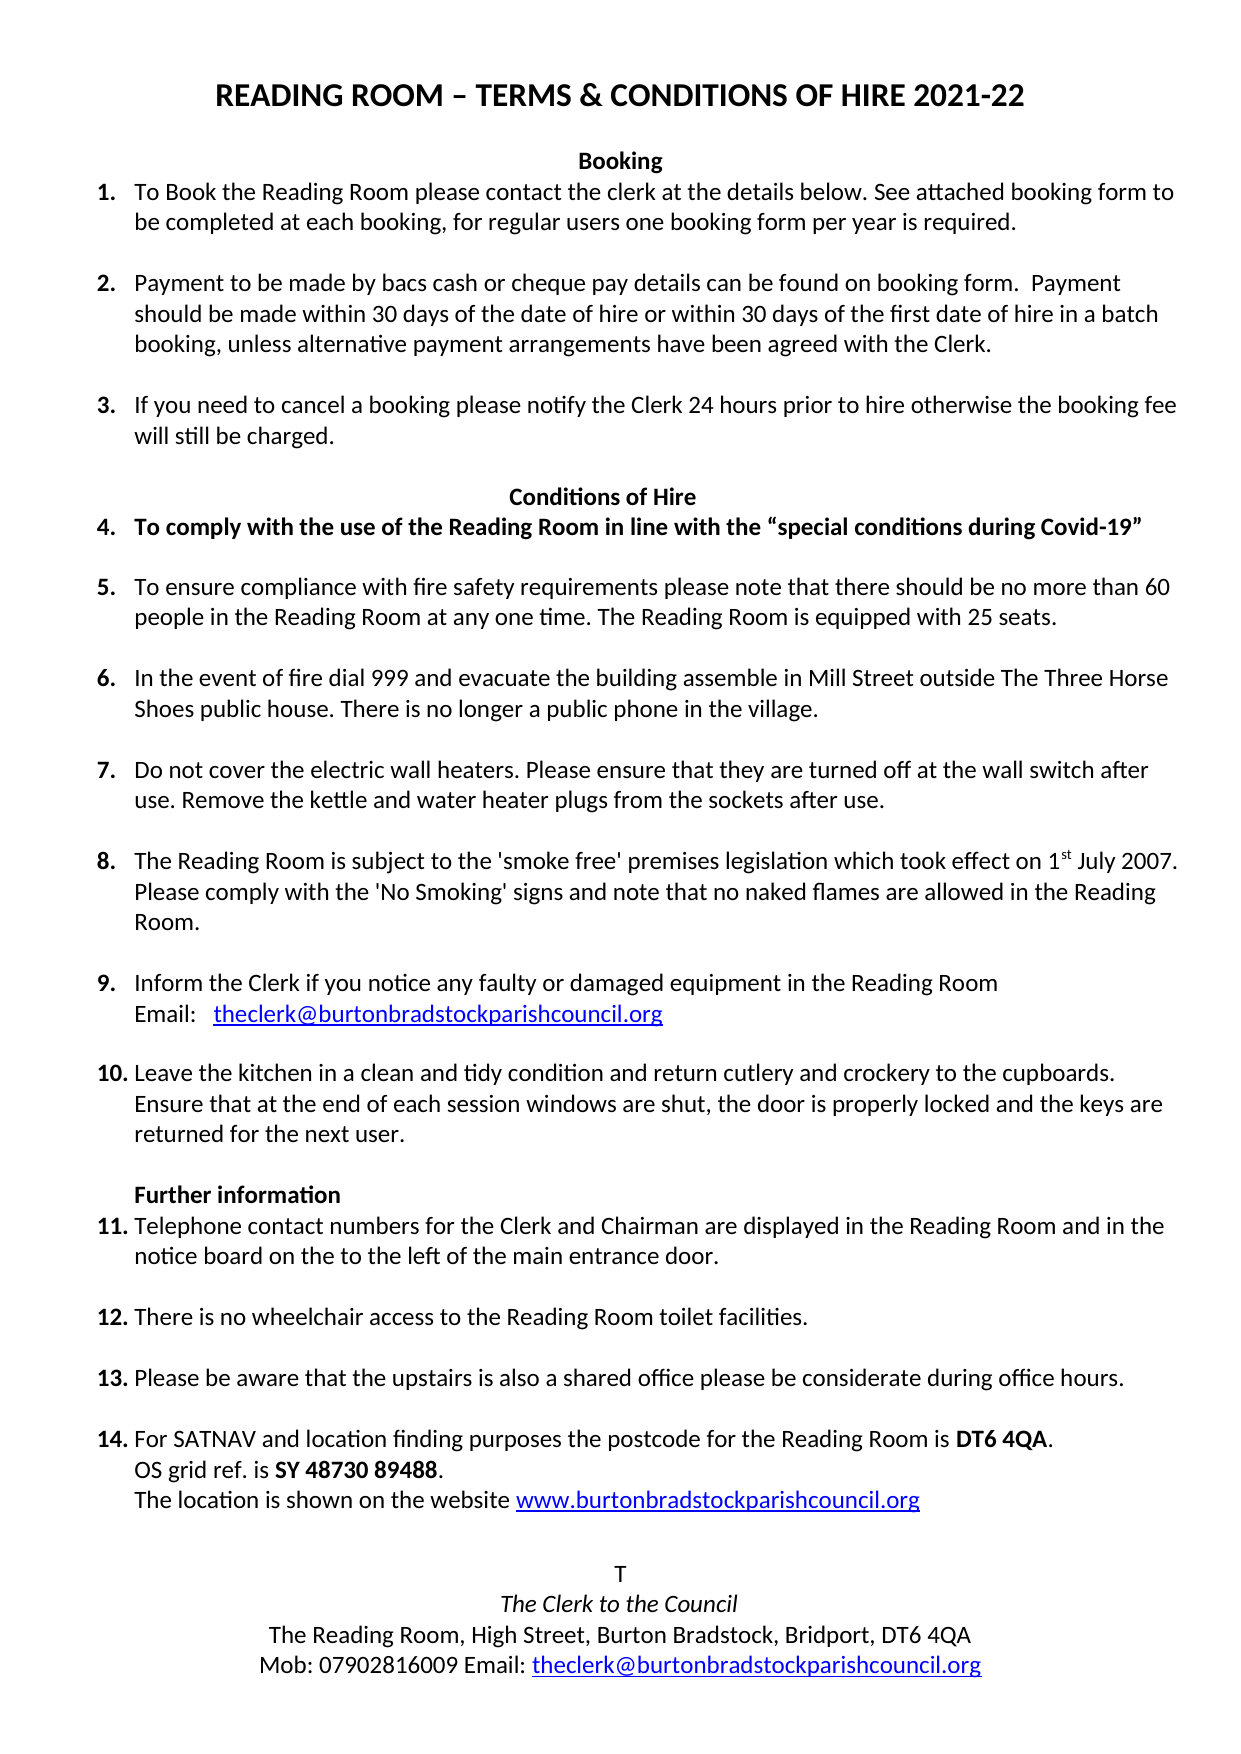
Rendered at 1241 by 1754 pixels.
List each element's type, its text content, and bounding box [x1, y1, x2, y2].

list To comply with the use of the Reading Room in line with the “special conditions during Covid-19” [97, 511, 1181, 542]
list To ensure compliance with fire safety requirements please note that there should be no more than 60 people in the Reading Room at any one time. The Reading Room is equipped with 25 seats. [97, 571, 1181, 632]
text Booking [59, 145, 1181, 176]
list Please be aware that the upstairs is also a shared office please be considerate during office hours. [97, 1362, 1181, 1393]
list There is no wheelchair access to the Reading Room toilet facilities. [97, 1301, 1181, 1332]
list Further information [134, 1179, 1181, 1210]
list For SATNAV and location finding purposes the postcode for the Reading Room is DT6 4QA. [97, 1423, 1181, 1454]
list Payment to be made by bacs cash or cheque pay details can be found on booking form. Payment should be made within 30 days of the date of hire or within 30 days of the first date of hire in a batch booking, unless alternative payment arrangements have been agreed with the Clerk. [97, 267, 1181, 359]
list Telephone contact numbers for the Clerk and Chairman are displayed in the Reading Room and in the notice board on the to the left of the main entrance door. [97, 1210, 1181, 1271]
list Do not cover the electric wall heaters. Please ensure that they are turned off at the wall switch after use. Remove the kettle and water heater plugs from the sockets after use. [97, 754, 1181, 815]
list Conditions of Hire [509, 481, 1181, 511]
list Inform the Clerk if you notice any faulty or damaged equipment in the Reading Room [97, 967, 1181, 998]
list The Reading Room is subject to the 'smoke free' premises legislation which took effect on 1st July 2007. Please comply with the 'No Smoking' signs and note that no naked flames are allowed in the Reading Room. [97, 845, 1181, 937]
list In the event of fire dial 999 and evacuate the building assemble in Mill Street outside The Three Horse Shoes public house. There is no longer a public phone in the village. [97, 662, 1181, 723]
list The location is shown on the website www.burtonbradstockparishcouncil.org [134, 1484, 1181, 1515]
list To Book the Reading Room please contact the clerk at the details below. See attached booking form to be completed at each booking, for regular users one booking form per year is required. [97, 176, 1181, 237]
list Leave the kitchen in a clean and tidy condition and return cutlery and crockery to the cupboards. Ensure that at the end of each session windows are shut, the door is properly locked and the keys are returned for the next user. [97, 1057, 1181, 1149]
list Email: theclerk@burtonbradstockparishcouncil.org [134, 998, 1181, 1028]
list If you need to cancel a booking please notify the Clerk 24 hours prior to hire otherwise the booking fee will still be charged. [97, 389, 1181, 450]
list OS grid ref. is SY 48730 89488. [134, 1454, 1181, 1484]
